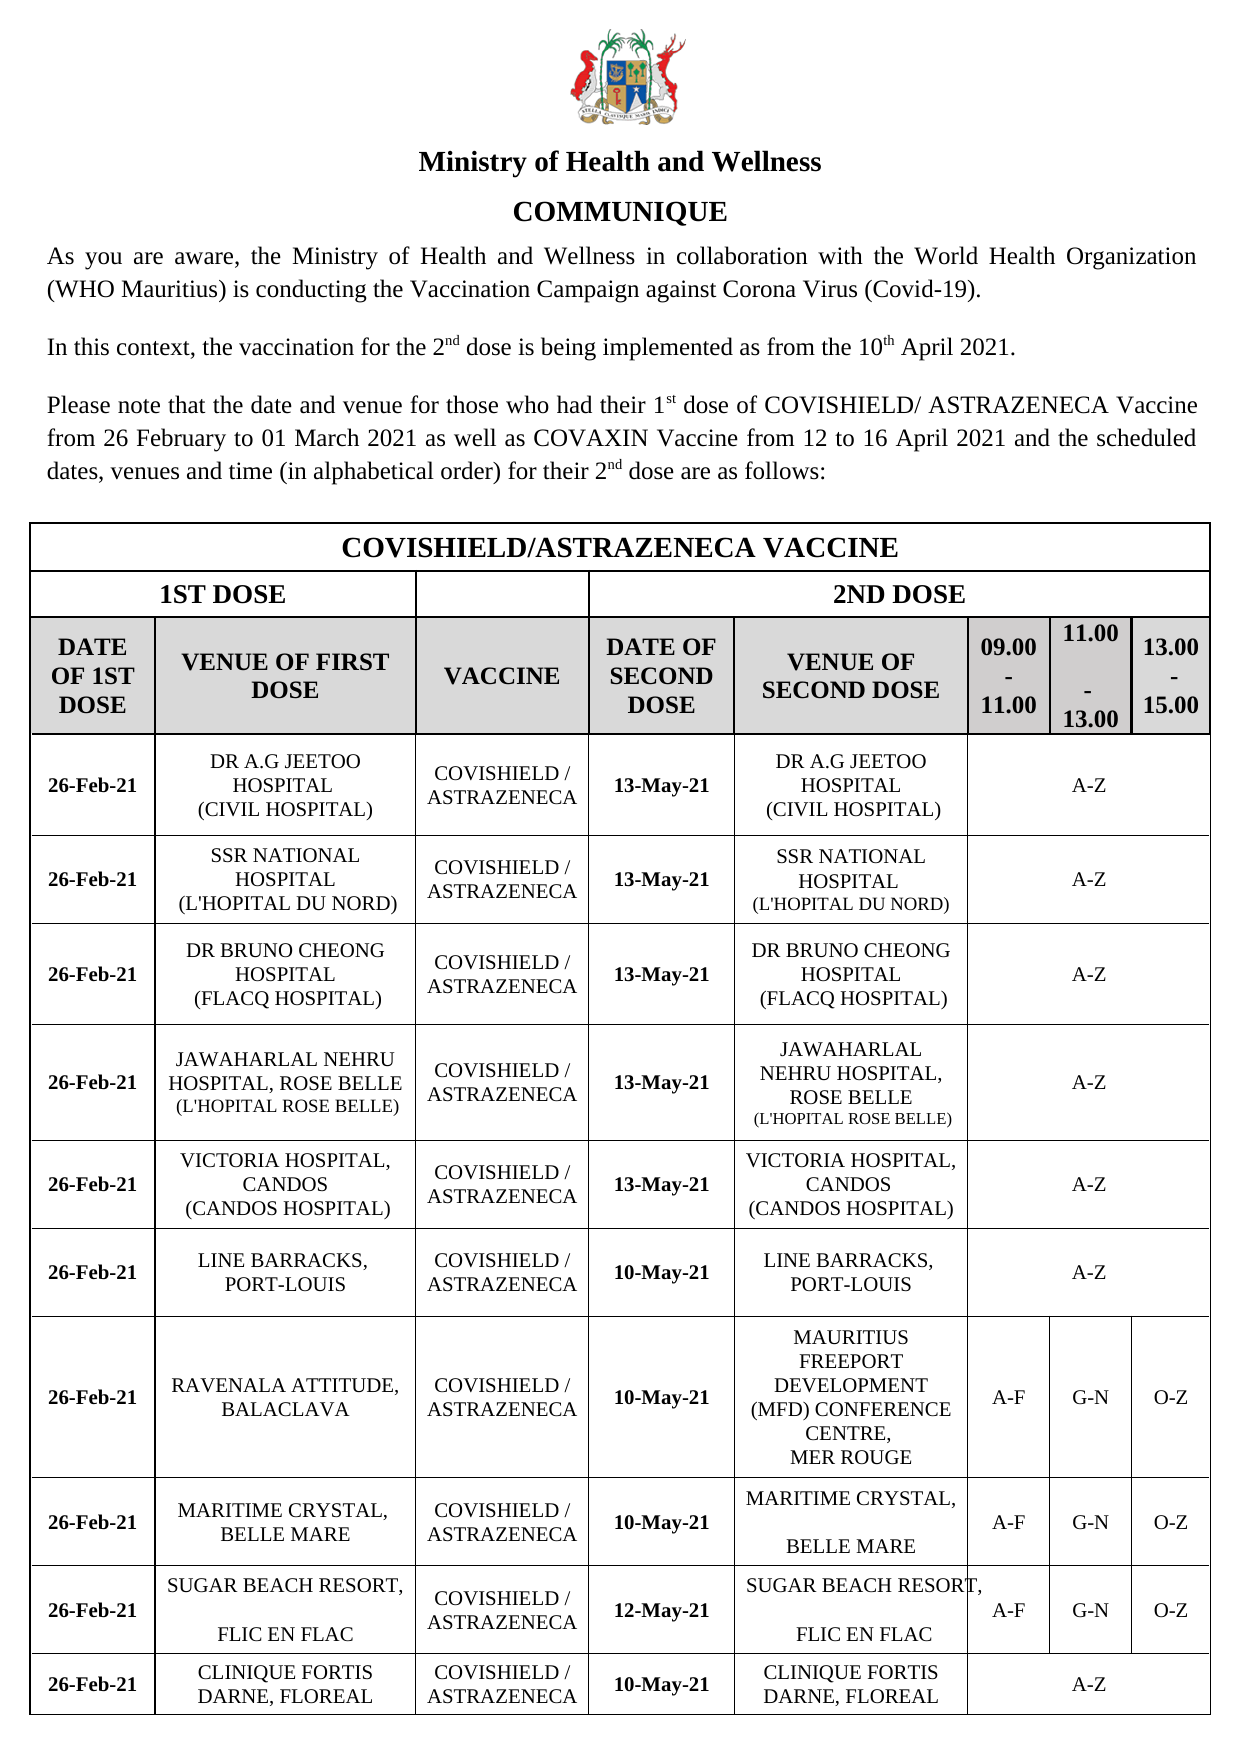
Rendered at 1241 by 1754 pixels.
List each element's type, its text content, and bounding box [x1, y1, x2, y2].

table_cell VICTORIA HOSPITAL, CANDOS (CANDOS HOSPITAL) [735, 1141, 967, 1228]
table_cell DR A.G JEETOO HOSPITAL (CIVIL HOSPITAL) [156, 735, 415, 835]
text As you are aware, the Ministry of Health and Wellness in collaboration with the World Health Organization (WHO Mauritius) is conducting the Vaccination Campaign against Corona Virus (Covid-19). [47, 241, 1198, 303]
table_cell 26-Feb-21 [31, 1317, 154, 1477]
table_cell 13-May-21 [589, 1141, 734, 1228]
text In this context, the vaccination for the 2nd dose is being implemented as from the 10th April 2021. [47, 332, 1198, 361]
table_cell A-Z [968, 1653, 1210, 1714]
text Ministry of Health and Wellness [150, 144, 1090, 178]
table_cell 1ST DOSE [31, 572, 415, 616]
table_cell 09.00 - 11.00 [969, 618, 1049, 733]
table_cell MARITIME CRYSTAL, BELLE MARE [156, 1478, 415, 1565]
table_cell DR BRUNO CHEONG HOSPITAL (FLACQ HOSPITAL) [156, 924, 415, 1024]
table_cell LINE BARRACKS, PORT-LOUIS [156, 1229, 415, 1316]
table_header COVISHIELD/ASTRAZENECA VACCINE [31, 524, 1209, 570]
table_cell JAWAHARLAL NEHRU HOSPITAL, ROSE BELLE (L'HOPITAL ROSE BELLE) [735, 1025, 967, 1139]
table_cell COVISHIELD / ASTRAZENECA [416, 1229, 588, 1316]
table_cell 11.00 - 13.00 [1051, 618, 1130, 733]
table_cell COVISHIELD / ASTRAZENECA [416, 1317, 588, 1477]
table_cell [417, 572, 588, 616]
table_cell VENUE OF FIRST DOSE [156, 618, 415, 733]
table_cell 2ND DOSE [590, 572, 1209, 616]
table_cell DR A.G JEETOO HOSPITAL (CIVIL HOSPITAL) [735, 735, 967, 835]
table_cell G-N [1050, 1317, 1131, 1477]
table_cell 26-Feb-21 [31, 1654, 154, 1714]
table_cell COVISHIELD / ASTRAZENECA [416, 735, 588, 835]
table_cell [416, 1654, 588, 1714]
table_cell VACCINE [417, 618, 588, 733]
table_cell O-Z [1132, 1477, 1210, 1565]
table_cell SSR NATIONAL HOSPITAL (L'HOPITAL DU NORD) [735, 836, 967, 923]
table_cell 10-May-21 [589, 1317, 734, 1477]
table_cell A-Z [968, 1228, 1210, 1316]
table_cell 13-May-21 [589, 735, 734, 835]
table_cell G-N [1050, 1478, 1131, 1565]
table_cell 10-May-21 [589, 1654, 734, 1714]
table_cell O-Z [1132, 1565, 1210, 1653]
table_cell MAURITIUS FREEPORT DEVELOPMENT (MFD) CONFERENCE CENTRE, MER ROUGE [735, 1317, 967, 1477]
table_cell 26-Feb-21 [31, 1566, 154, 1653]
table_cell A-F [968, 1317, 1049, 1477]
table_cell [416, 1566, 588, 1653]
table_cell VICTORIA HOSPITAL, CANDOS (CANDOS HOSPITAL) [156, 1141, 415, 1228]
table_cell COVISHIELD / ASTRAZENECA [416, 1025, 588, 1139]
table_cell DATE OF 1ST DOSE [31, 618, 154, 733]
table_cell 26-Feb-21 [31, 1141, 154, 1228]
table_cell 13-May-21 [589, 1025, 734, 1139]
table_cell CLINIQUE FORTIS DARNE, FLOREAL [156, 1654, 415, 1714]
table_cell A-Z [968, 735, 1210, 835]
table_cell RAVENALA ATTITUDE, BALACLAVA [156, 1317, 415, 1477]
table_cell A-Z [968, 1024, 1210, 1139]
table_cell SSR NATIONAL HOSPITAL (L'HOPITAL DU NORD) [156, 836, 415, 923]
table_cell DATE OF SECOND DOSE [590, 618, 733, 733]
table_cell COVISHIELD / ASTRAZENECA [416, 1141, 588, 1228]
table_cell 26-Feb-21 [31, 1025, 154, 1139]
table_cell 13.00 - 15.00 [1133, 618, 1209, 733]
table_cell 26-Feb-21 [31, 836, 154, 923]
table_cell COVISHIELD / ASTRAZENECA [416, 1478, 588, 1565]
table_cell LINE BARRACKS, PORT-LOUIS [735, 1229, 967, 1316]
table_cell COVISHIELD / ASTRAZENECA [416, 924, 588, 1024]
table_cell 13-May-21 [589, 924, 734, 1024]
table_cell 26-Feb-21 [31, 1478, 154, 1565]
text Please note that the date and venue for those who had their 1st dose of COVISHIELD/ ASTRAZENECA Vaccine from 26 February to 01 March 2021 as well as COVAXIN Vaccine from 12 to 16 April 2021 and the scheduled dates, venues and time (in alphabetical order) for their 2nd dose are as follows: [47, 390, 1198, 485]
table_cell 12-May-21 [589, 1566, 734, 1653]
table_cell 10-May-21 [589, 1229, 734, 1316]
table_cell A-Z [968, 835, 1210, 923]
text COMMUNIQUE [150, 194, 1090, 228]
picture [570, 29, 686, 125]
table_cell CLINIQUE FORTIS DARNE, FLOREAL [735, 1654, 967, 1714]
table_cell 26-Feb-21 [31, 734, 154, 835]
table_cell A-F [968, 1566, 1049, 1653]
table_cell 10-May-21 [589, 1478, 734, 1565]
table_cell VENUE OF SECOND DOSE [735, 618, 967, 733]
table_cell COVISHIELD / ASTRAZENECA [416, 836, 588, 923]
table_cell 26-Feb-21 [31, 924, 154, 1024]
table_cell JAWAHARLAL NEHRU HOSPITAL, ROSE BELLE (L'HOPITAL ROSE BELLE) [156, 1025, 415, 1139]
table_cell 13-May-21 [589, 836, 734, 923]
table_cell MARITIME CRYSTAL, BELLE MARE [735, 1478, 967, 1565]
table_cell A-Z [968, 923, 1210, 1024]
table_cell 26-Feb-21 [31, 1229, 154, 1316]
table_cell DR BRUNO CHEONG HOSPITAL (FLACQ HOSPITAL) [735, 924, 967, 1024]
table_cell SUGAR BEACH RESORT, FLIC EN FLAC [735, 1566, 967, 1653]
table_cell O-Z [1132, 1316, 1210, 1477]
table_cell A-Z [968, 1140, 1210, 1228]
table_cell SUGAR BEACH RESORT, FLIC EN FLAC [156, 1566, 415, 1653]
table_cell A-F [968, 1478, 1049, 1565]
table_cell G-N [1050, 1566, 1131, 1653]
